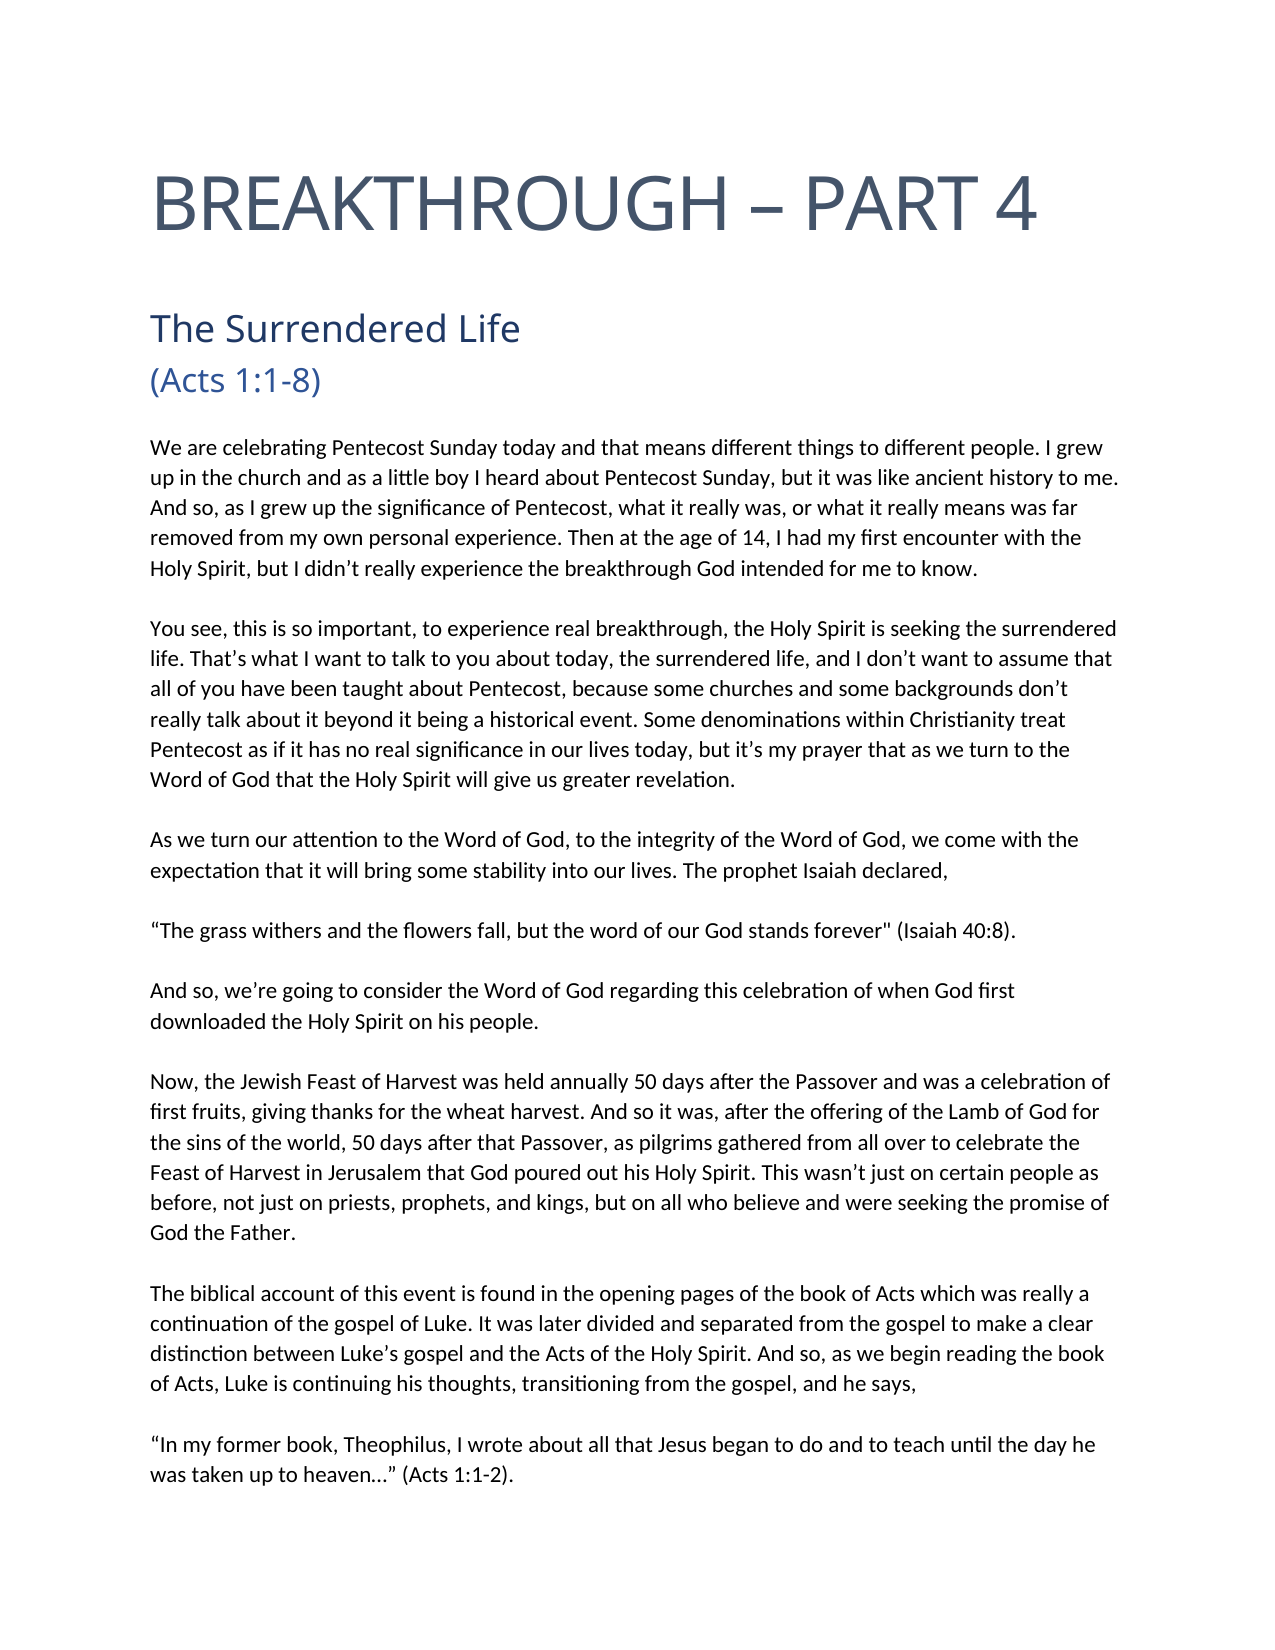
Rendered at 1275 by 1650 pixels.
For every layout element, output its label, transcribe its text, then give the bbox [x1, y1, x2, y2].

text The biblical account of this event is found in the opening pages of the book of Acts which was really a continuation of the gospel of Luke. It was later divided and separated from the gospel to make a clear distinction between Luke’s gospel and the Acts of the Holy Spirit. And so, as we begin reading the book of Acts, Luke is continuing his thoughts, transitioning from the gospel, and he says, [150, 1279, 1125, 1397]
text Breakthrough – Part 4 [150, 150, 1125, 252]
text Now, the Jewish Feast of Harvest was held annually 50 days after the Passover and was a celebration of first fruits, giving thanks for the wheat harvest. And so it was, after the offering of the Lamb of God for the sins of the world, 50 days after that Passover, as pilgrims gathered from all over to celebrate the Feast of Harvest in Jerusalem that God poured out his Holy Spirit. This wasn’t just on certain people as before, not just on priests, prophets, and kings, but on all who believe and were seeking the promise of God the Father. [150, 1067, 1125, 1246]
text “In my former book, Theophilus, I wrote about all that Jesus began to do and to teach until the day he was taken up to heaven…” (Acts 1:1-2). [150, 1430, 1125, 1488]
text We are celebrating Pentecost Sunday today and that means different things to different people. I grew up in the church and as a little boy I heard about Pentecost Sunday, but it was like ancient history to me. And so, as I grew up the significance of Pentecost, what it really was, or what it really means was far removed from my own personal experience. Then at the age of 14, I had my first encounter with the Holy Spirit, but I didn’t really experience the breakthrough God intended for me to know. [150, 433, 1125, 582]
subtitle The Surrendered Life [150, 302, 1125, 353]
text And so, we’re going to consider the Word of God regarding this celebration of when God first downloaded the Holy Spirit on his people. [150, 977, 1125, 1035]
text “The grass withers and the flowers fall, but the word of our God stands forever" (Isaiah 40:8). [150, 916, 1125, 944]
text As we turn our attention to the Word of God, to the integrity of the Word of God, we come with the expectation that it will bring some stability into our lives. The prophet Isaiah declared, [150, 826, 1125, 884]
subtitle (Acts 1:1-8) [150, 357, 1125, 403]
text You see, this is so important, to experience real breakthrough, the Holy Spirit is seeking the surrendered life. That’s what I want to talk to you about today, the surrendered life, and I don’t want to assume that all of you have been taught about Pentecost, because some churches and some backgrounds don’t really talk about it beyond it being a historical event. Some denominations within Christianity treat Pentecost as if it has no real significance in our lives today, but it’s my prayer that as we turn to the Word of God that the Holy Spirit will give us greater revelation. [150, 614, 1125, 793]
